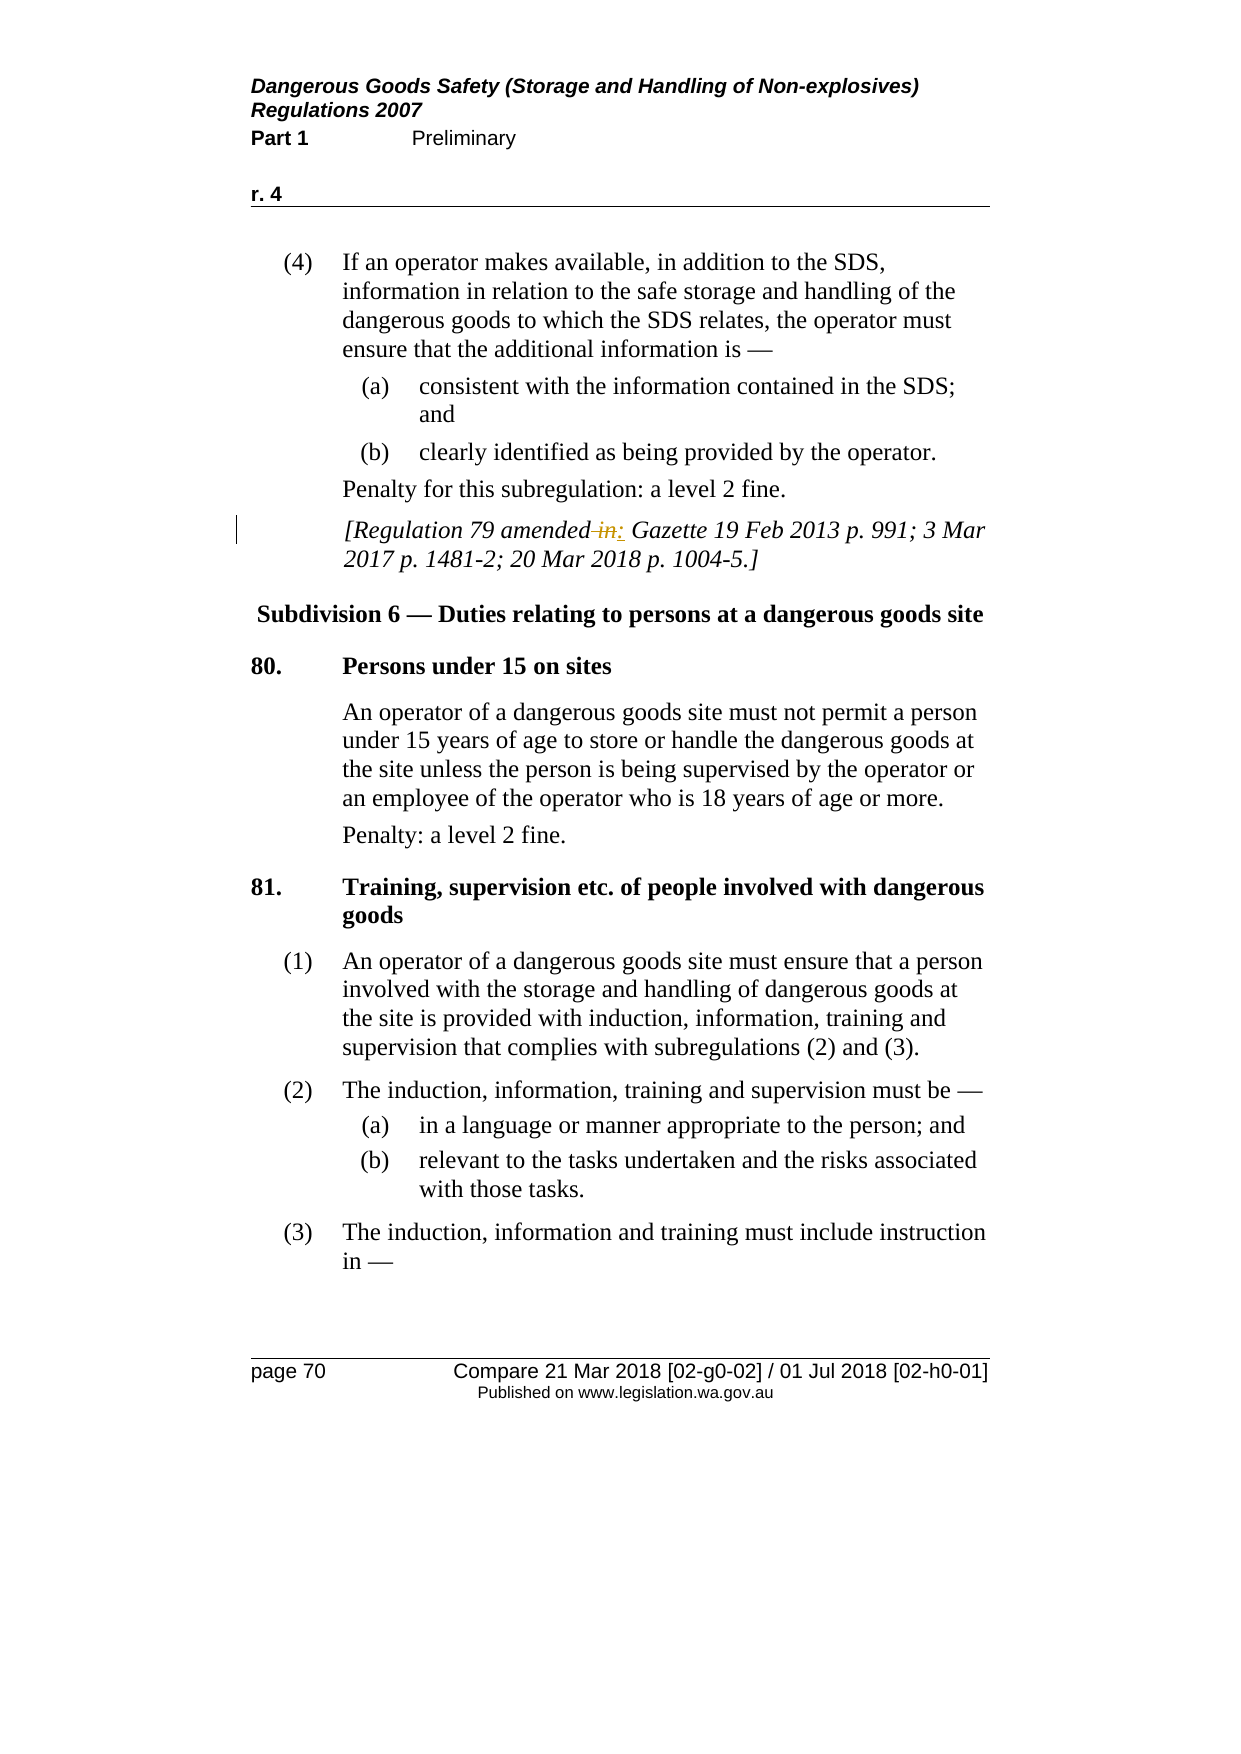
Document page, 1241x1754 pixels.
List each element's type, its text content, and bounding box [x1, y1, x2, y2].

text (b) relevant to the tasks undertaken and the risks associated with those tasks. [251, 1145, 990, 1203]
text (1) An operator of a dangerous goods site must ensure that a person involved with the storage and handling of dangerous goods at the site is provided with induction, information, training and supervision that complies with subregulations (2) and (3). [251, 946, 990, 1061]
text (3) The induction, information and training must include instruction in — [251, 1217, 990, 1275]
subtitle 80. Persons under 15 on sites [251, 651, 990, 680]
text (4) If an operator makes available, in addition to the SDS, information in relation to the safe storage and handling of the dangerous goods to which the SDS relates, the operator must ensure that the additional information is — [251, 247, 990, 362]
text Penalty for this subregulation: a level 2 fine. [251, 474, 990, 502]
subtitle Subdivision 6 — Duties relating to persons at a dangerous goods site [251, 599, 990, 628]
text [Regulation 79 amended Gazette 19 Feb 2013 p. 991; 3 Mar 2017 p. 1481-2; 20 Mar 2018 p. 1004-5.] [251, 515, 990, 572]
text Penalty: a level 2 fine. [251, 820, 990, 849]
text (b) clearly identified as being provided by the operator. [251, 437, 990, 465]
text (2) The induction, information, training and supervision must be — [251, 1075, 990, 1104]
subtitle 81. Training, supervision etc. of people involved with dangerous goods [251, 872, 990, 929]
text (a) in a language or manner appropriate to the person; and [251, 1110, 990, 1139]
text An operator of a dangerous goods site must not permit a person under 15 years of age to store or handle the dangerous goods at the site unless the person is being supervised by the operator or an employee of the operator who is 18 years of age or more. [251, 697, 990, 812]
text (a) consistent with the information contained in the SDS; and [251, 371, 990, 428]
